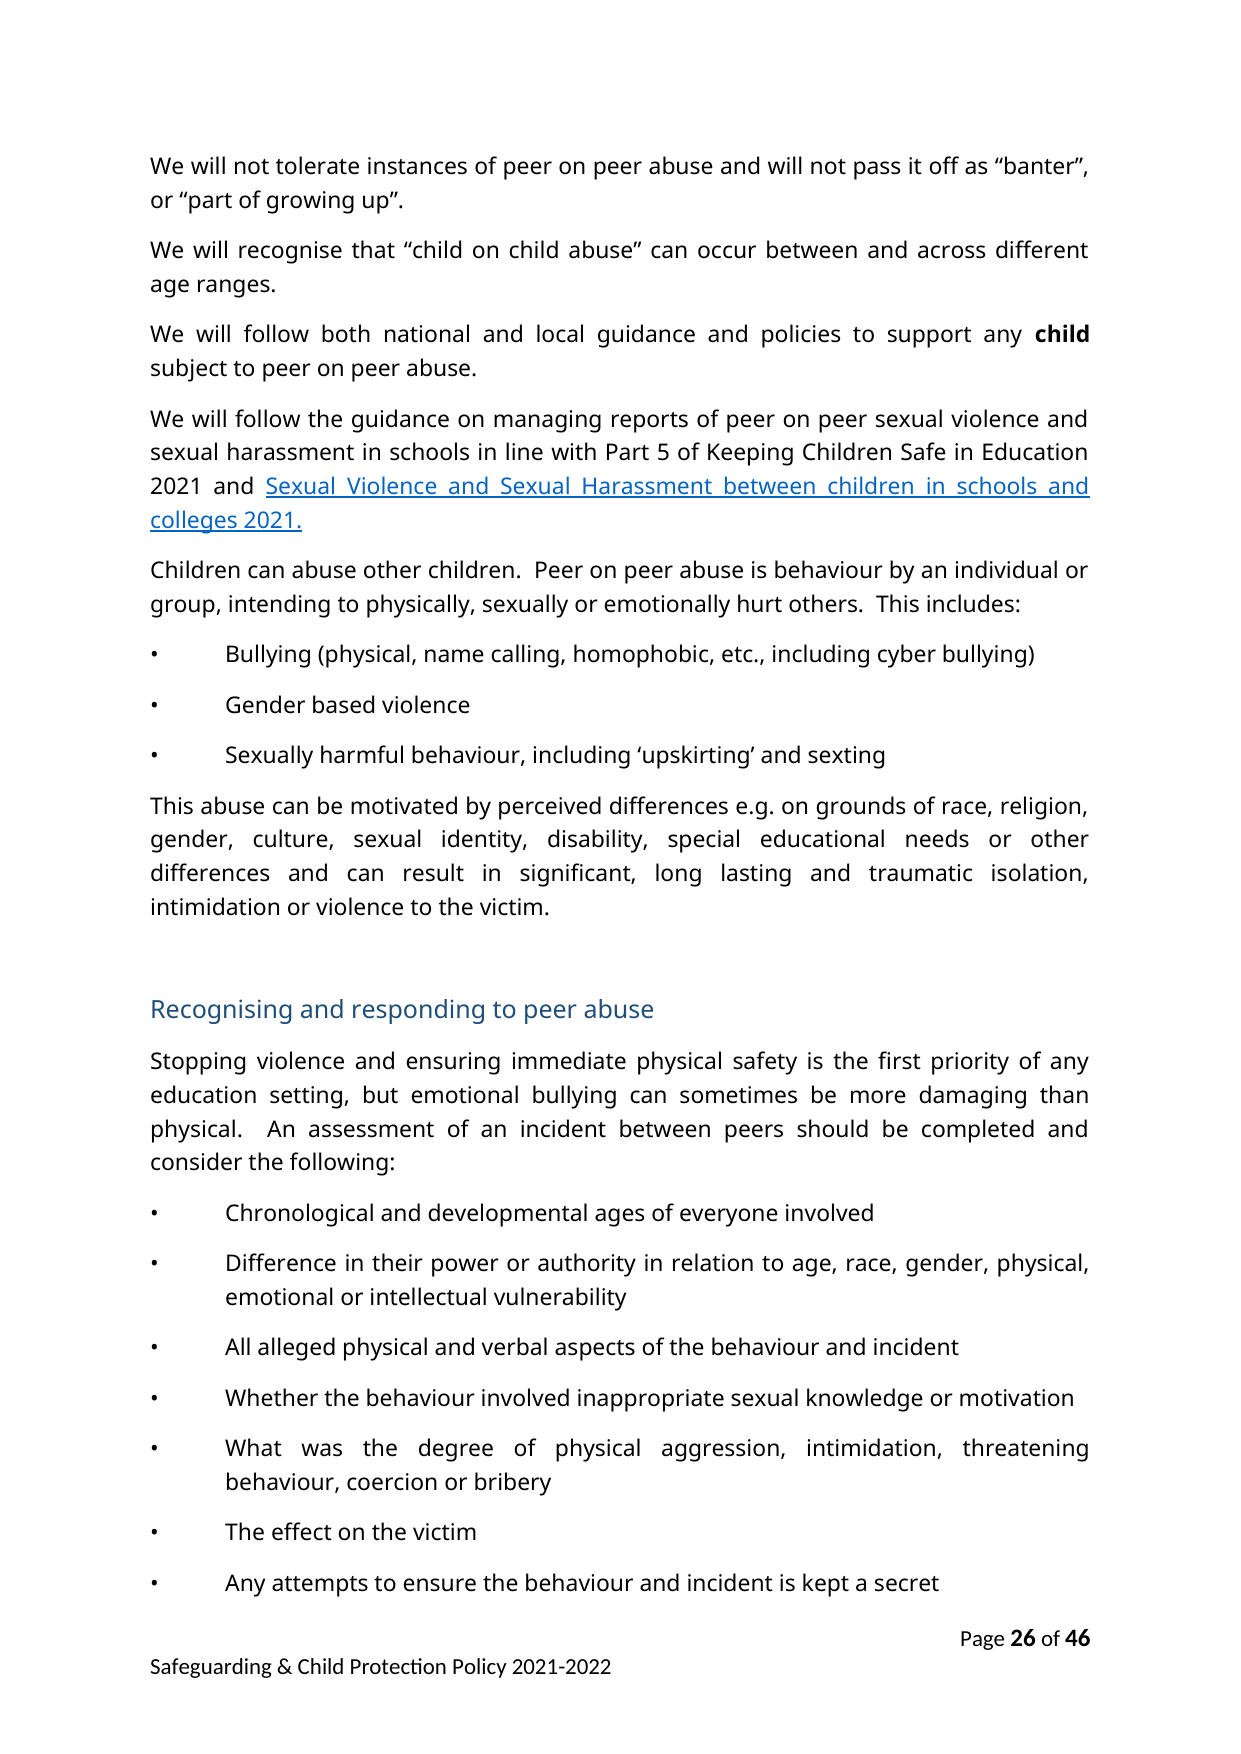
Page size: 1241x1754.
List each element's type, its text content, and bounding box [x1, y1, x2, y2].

text • What was the degree of physical aggression, intimidation, threatening behaviour, coercion or bribery [150, 1432, 1090, 1497]
text • Chronological and developmental ages of everyone involved [150, 1197, 1090, 1228]
text • Gender based violence [150, 689, 1090, 720]
text • Bullying (physical, name calling, homophobic, etc., including cyber bullying) [150, 638, 1090, 669]
text This abuse can be motivated by perceived differences e.g. on grounds of race, religion, gender, culture, sexual identity, disability, special educational needs or other differences and can result in significant, long lasting and traumatic isolation, intimidation or violence to the victim. [150, 789, 1090, 922]
text We will recognise that “child on child abuse” can occur between and across different age ranges. [150, 234, 1090, 299]
text Stopping violence and ensuring immediate physical safety is the first priority of any education setting, but emotional bullying can sometimes be more damaging than physical. An assessment of an incident between peers should be completed and consider the following: [150, 1045, 1090, 1178]
text • Difference in their power or authority in relation to age, race, gender, physical, emotional or intellectual vulnerability [150, 1247, 1090, 1312]
text • The effect on the victim [150, 1516, 1090, 1548]
text Children can abuse other children. Peer on peer abuse is behaviour by an individual or group, intending to physically, sexually or emotionally hurt others. This includes: [150, 554, 1090, 619]
text Recognising and responding to peer abuse [150, 992, 1090, 1026]
text We will follow both national and local guidance and policies to support any child subject to peer on peer abuse. [150, 318, 1090, 383]
text We will not tolerate instances of peer on peer abuse and will not pass it off as “banter”, or “part of growing up”. [150, 150, 1090, 215]
text • All alleged physical and verbal aspects of the behaviour and incident [150, 1331, 1090, 1363]
text • Sexually harmful behaviour, including ‘upskirting’ and sexting [150, 739, 1090, 770]
text • Any attempts to ensure the behaviour and incident is kept a secret [150, 1567, 1090, 1598]
text • Whether the behaviour involved inappropriate sexual knowledge or motivation [150, 1382, 1090, 1413]
text We will follow the guidance on managing reports of peer on peer sexual violence and sexual harassment in schools in line with Part 5 of Keeping Children Safe in Education 2021 and Sexual Violence and Sexual Harassment between children in schools and colleges 2021. [150, 402, 1090, 535]
